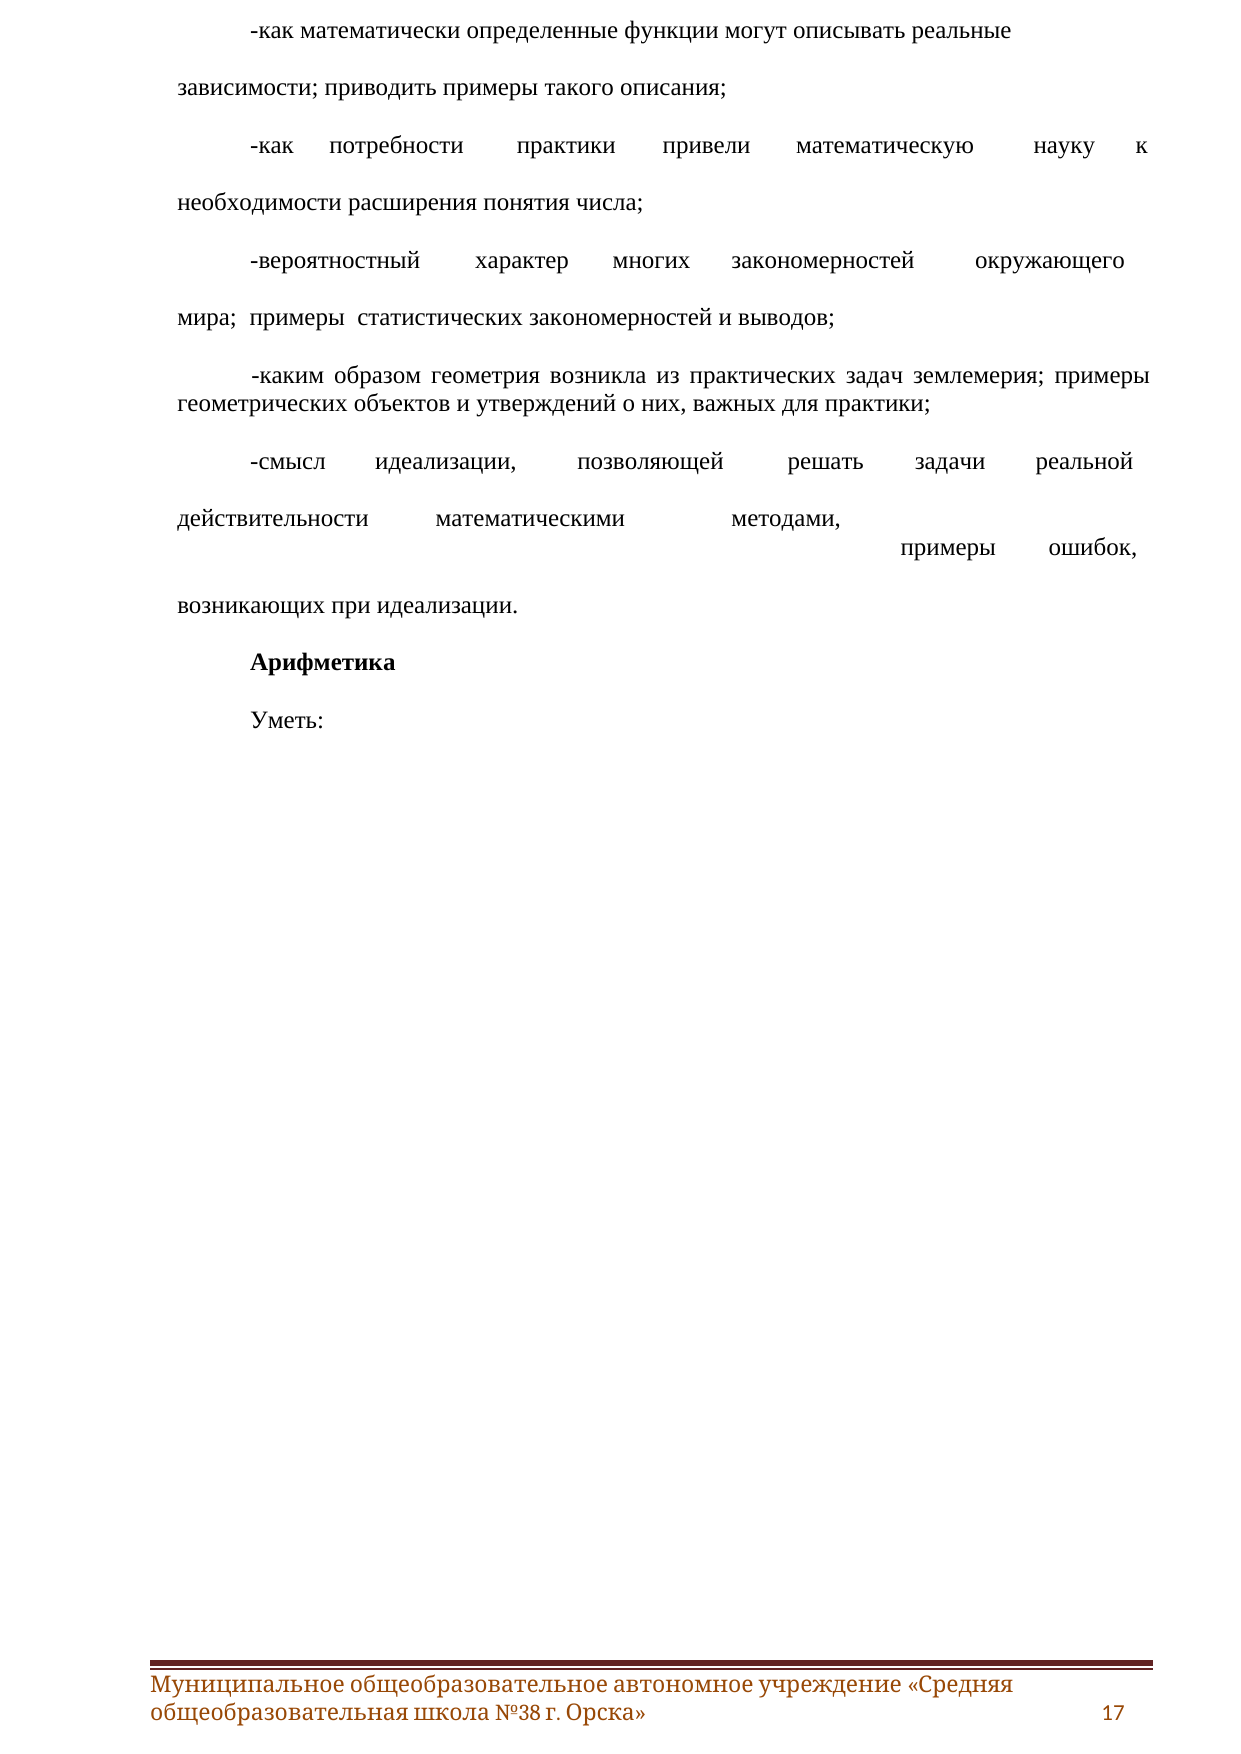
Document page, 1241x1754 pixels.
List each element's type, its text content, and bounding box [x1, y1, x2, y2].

text -каким образом геометрия возникла из практических задач землемерия; примеры геометрических объектов и утверждений о них, важных для практики; [177, 360, 1151, 417]
text возникающих при идеализации. [177, 590, 1153, 618]
text мира; примеры статистических закономерностей и выводов; [177, 302, 1153, 331]
text необходимости расширения понятия числа; [177, 187, 1153, 216]
text зависимости; приводить примеры такого описания; [177, 72, 1153, 101]
text Арифметика [250, 647, 1153, 676]
text ошибок, [1048, 532, 1153, 561]
text -как потребности практики привели математическую науку к [250, 130, 1153, 158]
text примеры [900, 532, 1011, 561]
text действительности математическими методами, [177, 503, 863, 532]
text -как математически определенные функции могут описывать реальные [250, 15, 1153, 43]
text -смысл идеализации, позволяющей решать задачи реальной [250, 446, 1153, 475]
text Уметь: [250, 705, 1153, 733]
text -вероятностный характер многих закономерностей окружающего [250, 245, 1153, 273]
